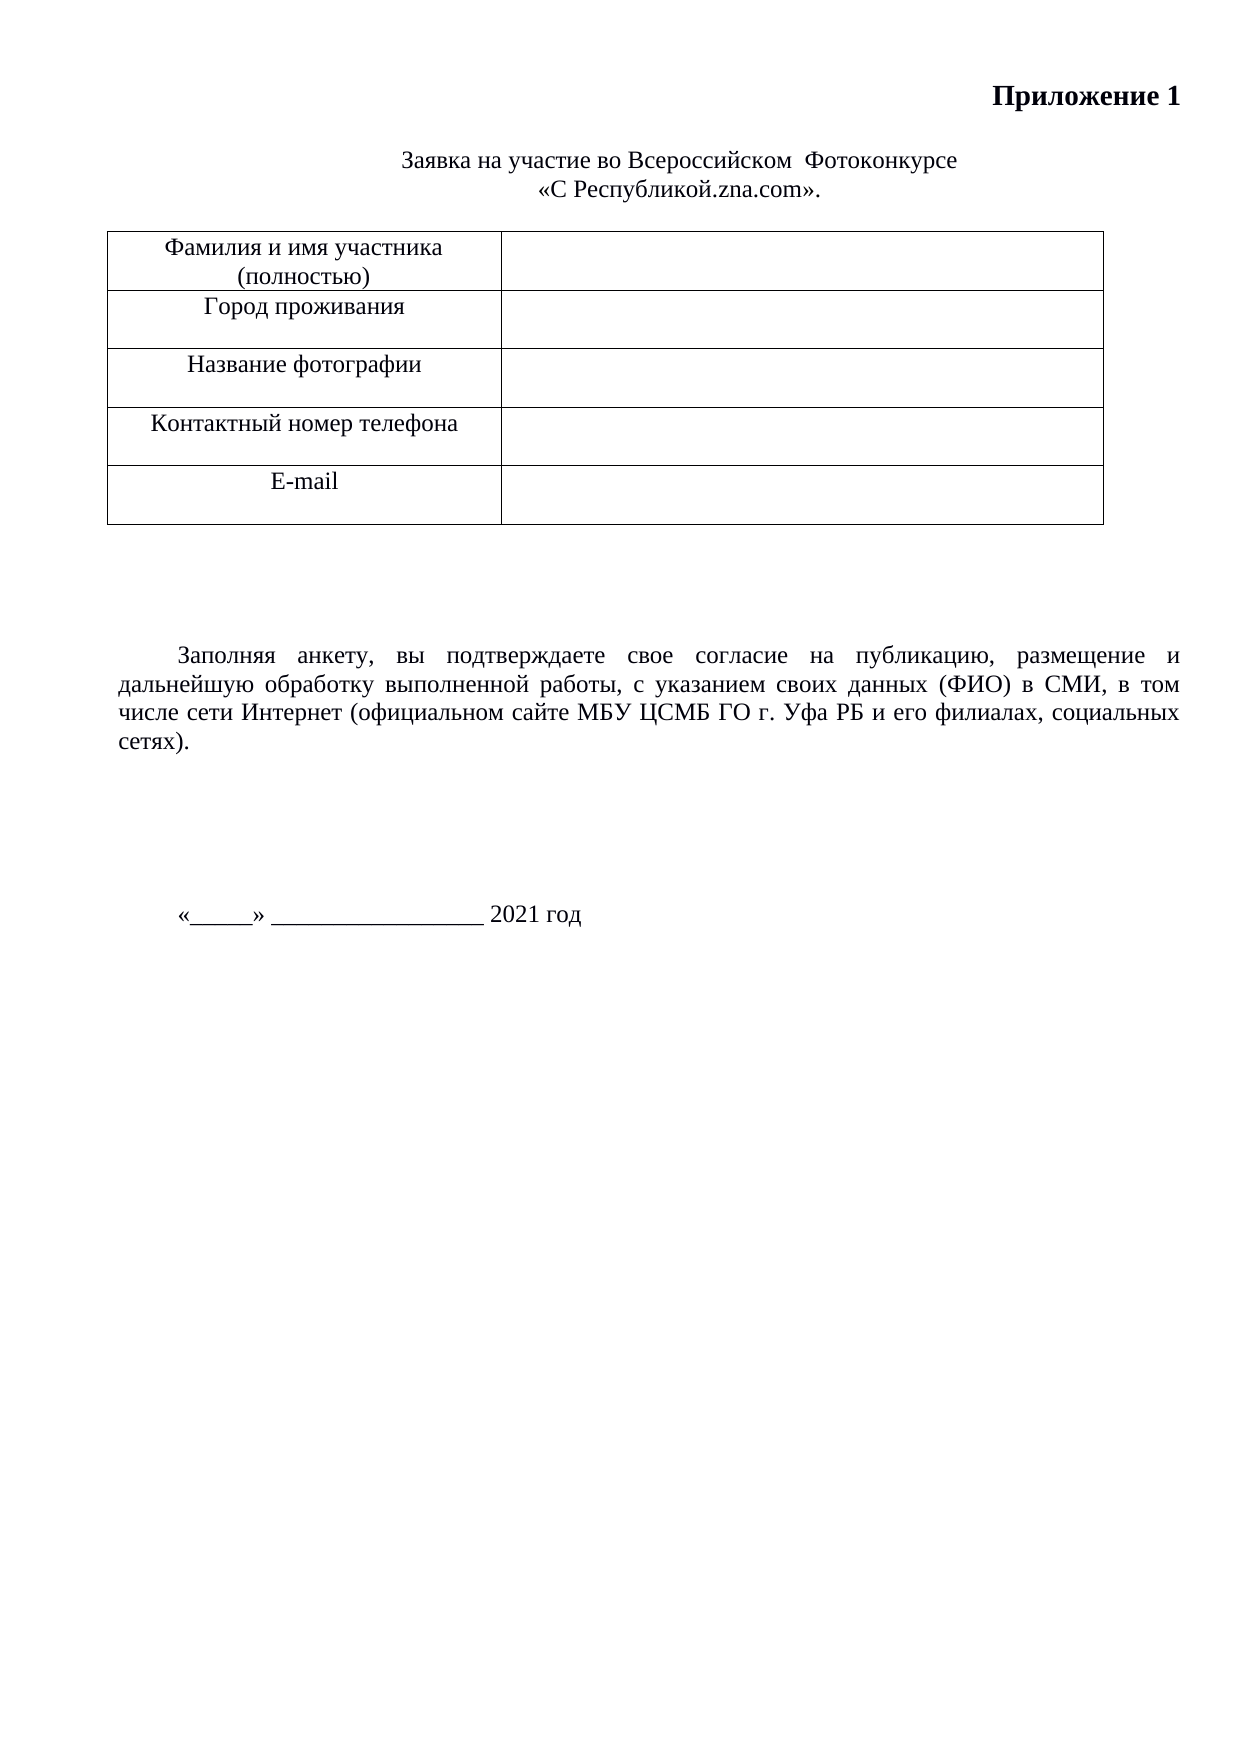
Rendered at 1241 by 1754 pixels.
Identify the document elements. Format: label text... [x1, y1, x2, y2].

table_cell Контактный номер телефона [108, 408, 501, 465]
table_cell [502, 408, 1103, 465]
text «_____» _________________ 2021 год [118, 899, 1181, 927]
table_cell Е-mail [108, 466, 501, 524]
table_cell [502, 291, 1103, 348]
table_cell [502, 466, 1103, 524]
text «С Республикой.zna.com». [118, 174, 1181, 202]
table_header [502, 232, 1103, 290]
table_cell Город проживания [108, 291, 501, 348]
table_cell [502, 349, 1103, 407]
table_header Фамилия и имя участника (полностью) [108, 232, 501, 290]
text Заполняя анкету, вы подтверждаете свое согласие на публикацию, размещение и дальнейшую обработку выполненной работы, с указанием своих данных (ФИО) в СМИ, в том числе сети Интернет (официальном сайте МБУ ЦСМБ ГО г. Уфа РБ и его филиалах, социальных сетях). [118, 640, 1181, 755]
table_cell Название фотографии [108, 349, 501, 407]
text Приложение 1 [118, 78, 1181, 111]
text Заявка на участие во Всероссийском Фотоконкурсе [118, 145, 1181, 174]
